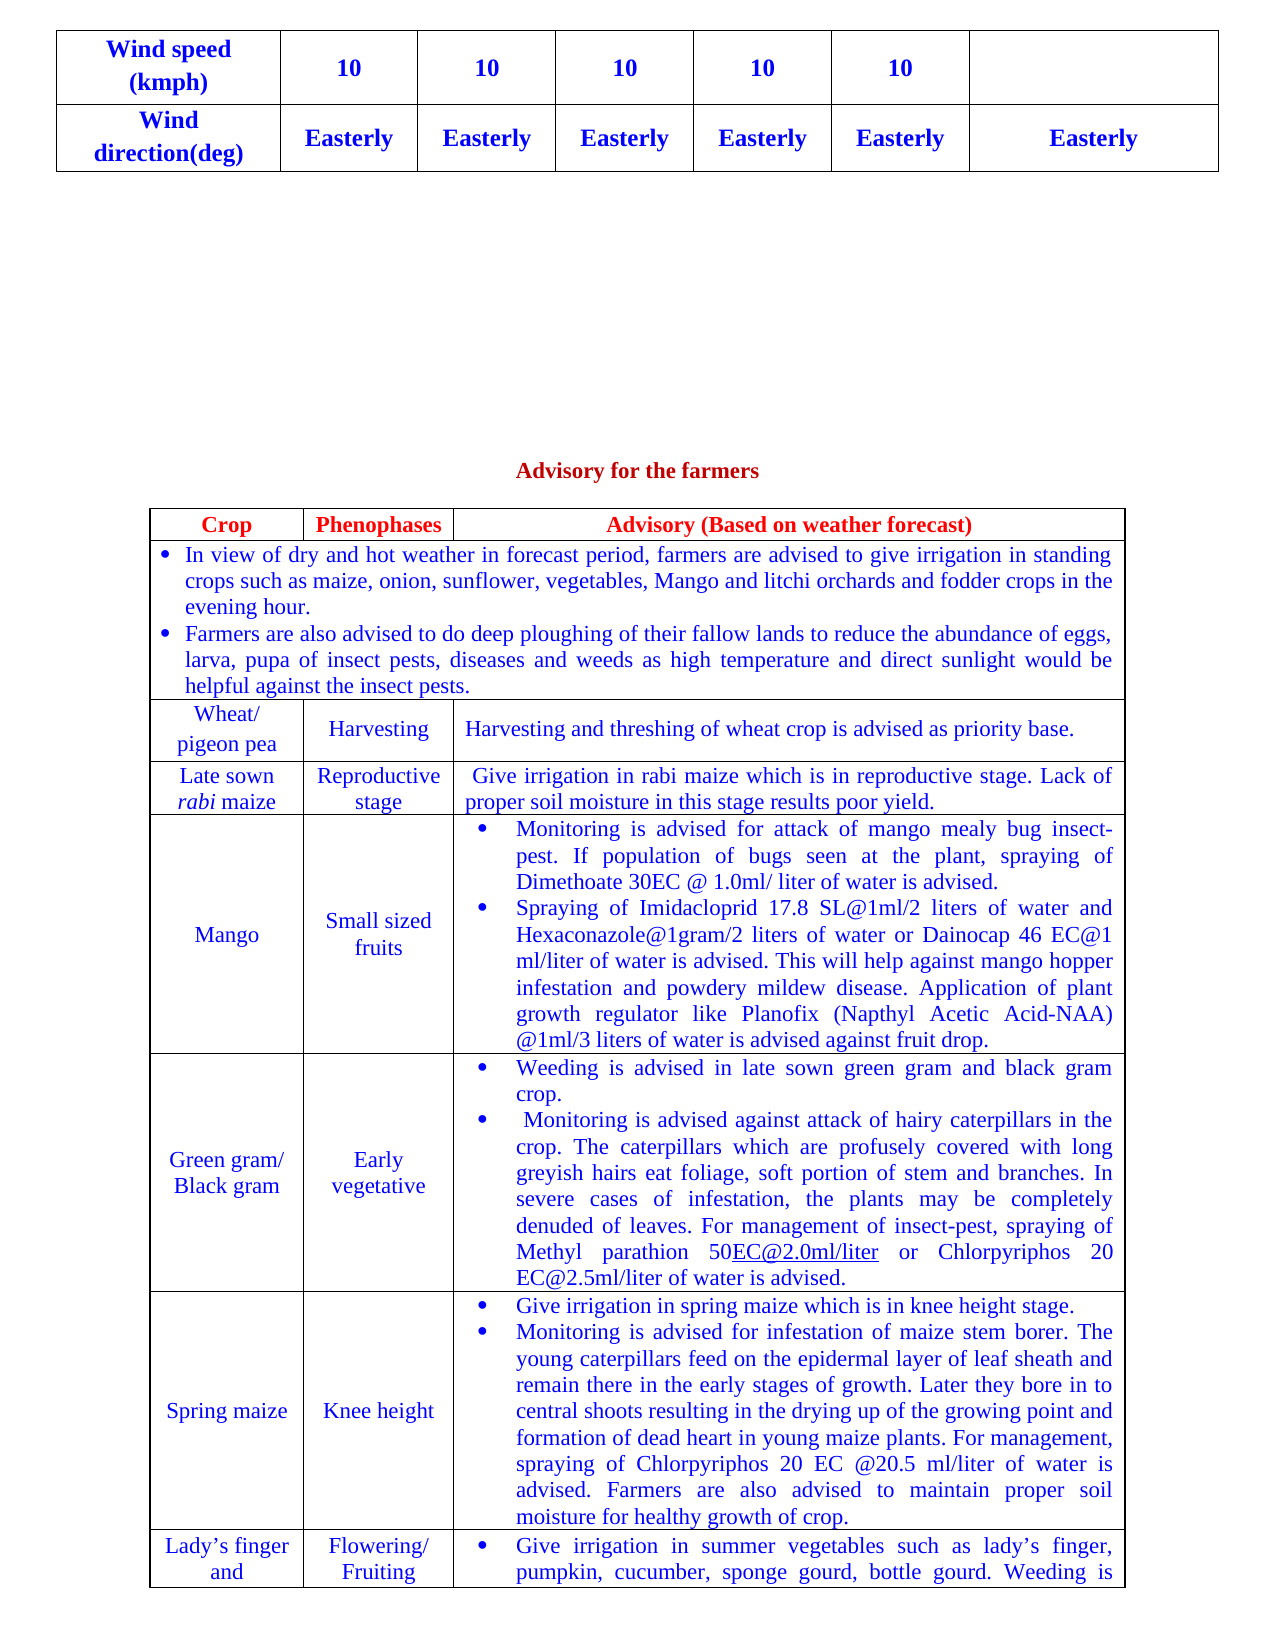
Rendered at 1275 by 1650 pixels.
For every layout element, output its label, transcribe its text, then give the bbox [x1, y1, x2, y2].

table_cell Give irrigation in spring maize which is in knee height stage. Monitoring is advised for infestation of maize stem borer. The young caterpillars feed on the epidermal layer of leaf sheath and remain there in the early stages of growth. Later they bore in to central shoots resulting in the drying up of the growing point and formation of dead heart in young maize plants. For management, spraying of Chlorpyriphos 20 EC @20.5 ml/liter of water is advised. Farmers are also advised to maintain proper soil moisture for healthy growth of crop. [454, 1292, 1124, 1529]
text Advisory for the farmers [150, 457, 1125, 483]
table_cell 10 [556, 31, 693, 104]
table_cell Harvesting [304, 700, 453, 761]
table_cell Early vegetative [304, 1054, 453, 1291]
table_header Advisory (Based on weather forecast) [454, 509, 1124, 539]
table_cell Wheat/ pigeon pea [151, 700, 303, 761]
table_cell Easterly [832, 105, 969, 171]
table_cell Green gram/ Black gram [151, 1054, 303, 1291]
table_cell Wind speed (kmph) [57, 31, 280, 104]
table_cell Reproductive stage [304, 762, 453, 814]
table_cell 10 [832, 31, 969, 104]
table_cell Monitoring is advised for attack of mango mealy bug insect-pest. If population of bugs seen at the plant, spraying of Dimethoate 30EC @ 1.0ml/ liter of water is advised. Spraying of Imidacloprid 17.8 SL@1ml/2 liters of water and Hexaconazole@1gram/2 liters of water or Dainocap 46 EC@1 ml/liter of water is advised. This will help against mango hopper infestation and powdery mildew disease. Application of plant growth regulator like Planofix (Napthyl Acetic Acid-NAA) @1ml/3 liters of water is advised against fruit drop. [454, 815, 1124, 1053]
table_cell Weeding is advised in late sown green gram and black gram crop. Monitoring is advised against attack of hairy caterpillars in the crop. The caterpillars which are profusely covered with long greyish hairs eat foliage, soft portion of stem and branches. In severe cases of infestation, the plants may be completely denuded of leaves. For management of insect-pest, spraying of Methyl parathion 50EC@2.0ml/liter or Chlorpyriphos 20 EC@2.5ml/liter of water is advised. [454, 1054, 1124, 1291]
table_cell 10 [281, 31, 417, 104]
table_cell Easterly [556, 105, 693, 171]
table_cell 10 [694, 31, 831, 104]
table_cell Easterly [694, 105, 831, 171]
table_cell 10 [418, 31, 555, 104]
table_header Crop [151, 509, 303, 539]
table_cell Harvesting and threshing of wheat crop is advised as priority base. [454, 700, 1124, 761]
table_cell Easterly [418, 105, 555, 171]
table_cell Easterly [970, 105, 1218, 171]
table_cell Give irrigation in rabi maize which is in reproductive stage. Lack of proper soil moisture in this stage results poor yield. [454, 762, 1124, 814]
table_cell Flowering/ Fruiting [304, 1530, 453, 1587]
table_header Phenophases [304, 509, 453, 539]
table_cell [970, 31, 1218, 104]
table_cell Spring maize [151, 1292, 303, 1529]
table_cell Wind direction(deg) [57, 105, 280, 171]
table_cell Knee height [304, 1292, 453, 1529]
table_cell In view of dry and hot weather in forecast period, farmers are advised to give irrigation in standing crops such as maize, onion, sunflower, vegetables, Mango and litchi orchards and fodder crops in the evening hour. Farmers are also advised to do deep ploughing of their fallow lands to reduce the abundance of eggs, larva, pupa of insect pests, diseases and weeds as high temperature and direct sunlight would be helpful against the insect pests. [151, 541, 1124, 699]
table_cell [151, 1530, 303, 1587]
table_cell Easterly [281, 105, 417, 171]
table_cell Small sized fruits [304, 815, 453, 1053]
table_cell Late sown rabi maize [151, 762, 303, 814]
table_cell Mango [151, 815, 303, 1053]
